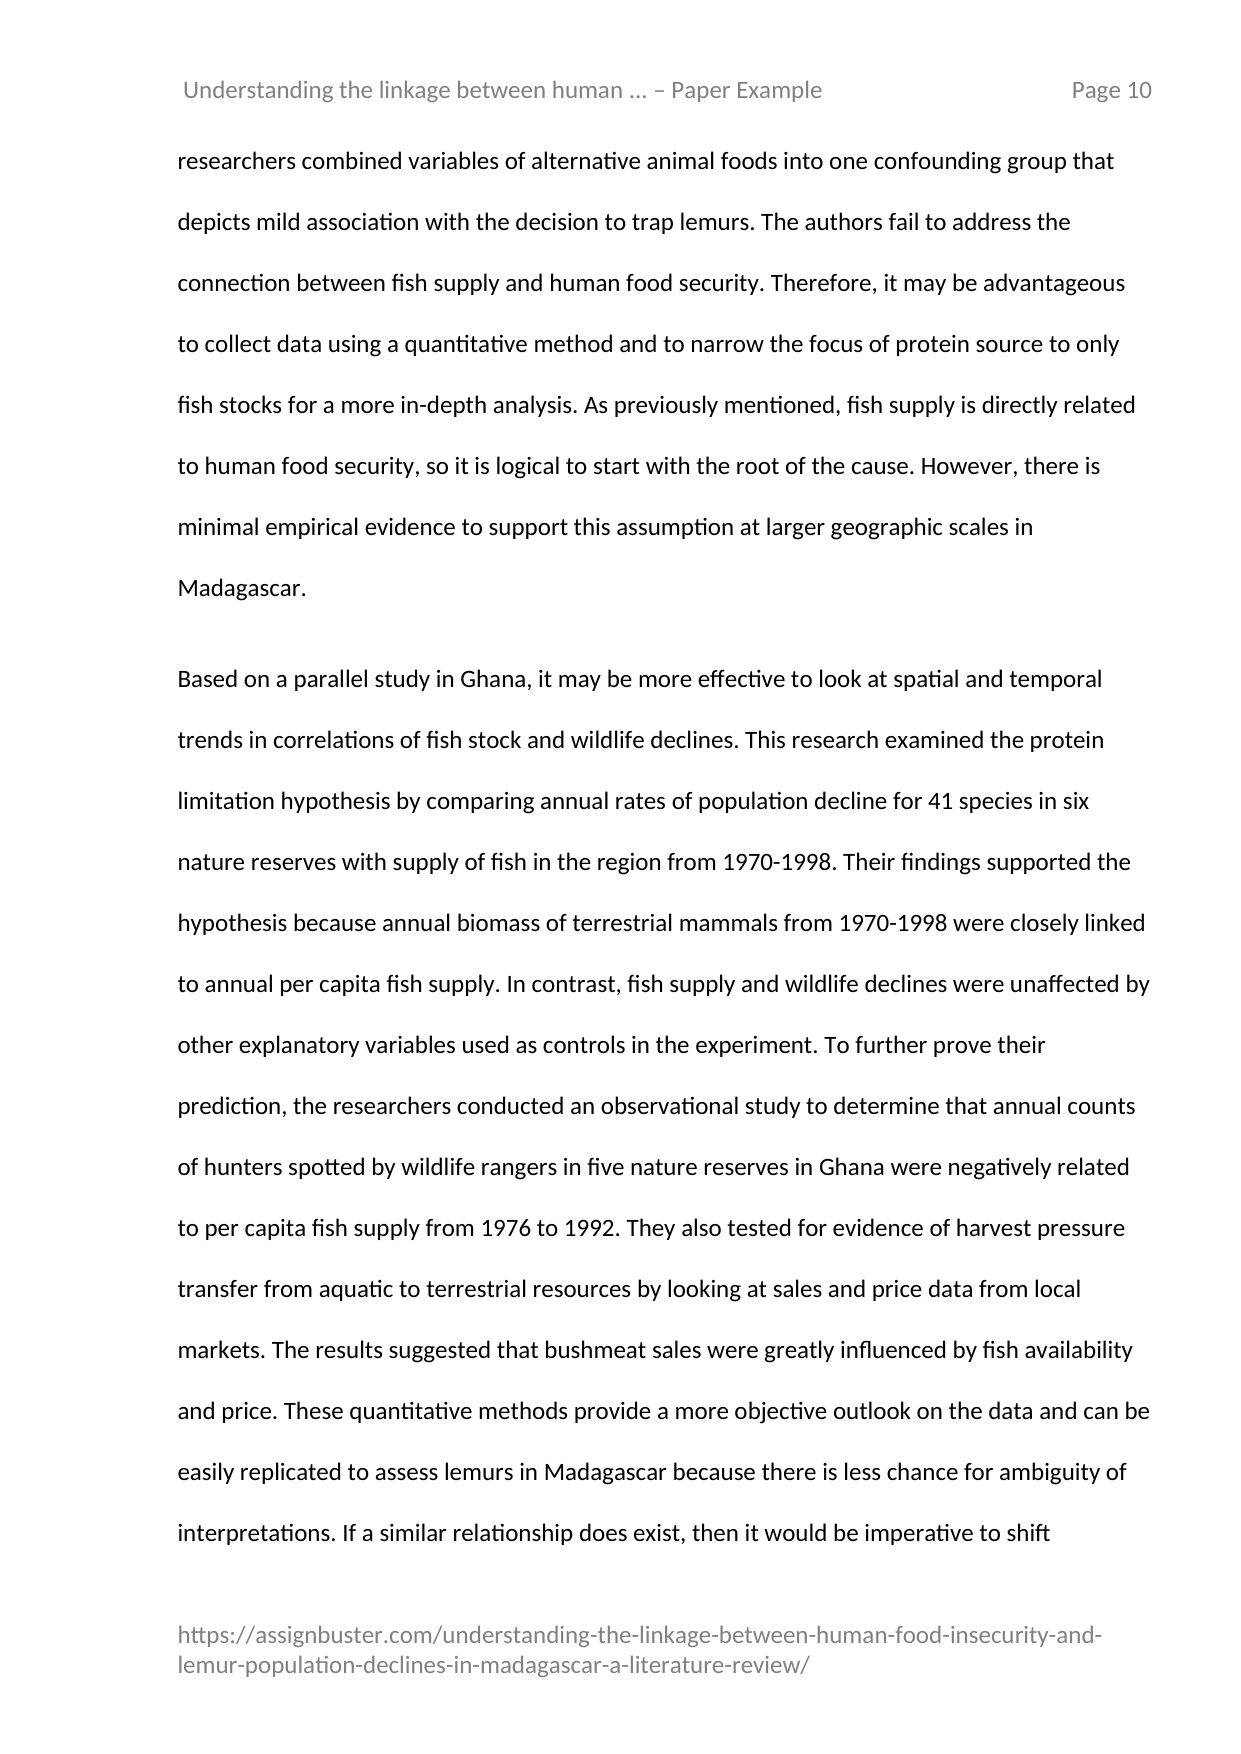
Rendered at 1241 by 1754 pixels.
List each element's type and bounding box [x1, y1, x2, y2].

text [177, 663, 1152, 1548]
text [177, 145, 1152, 603]
